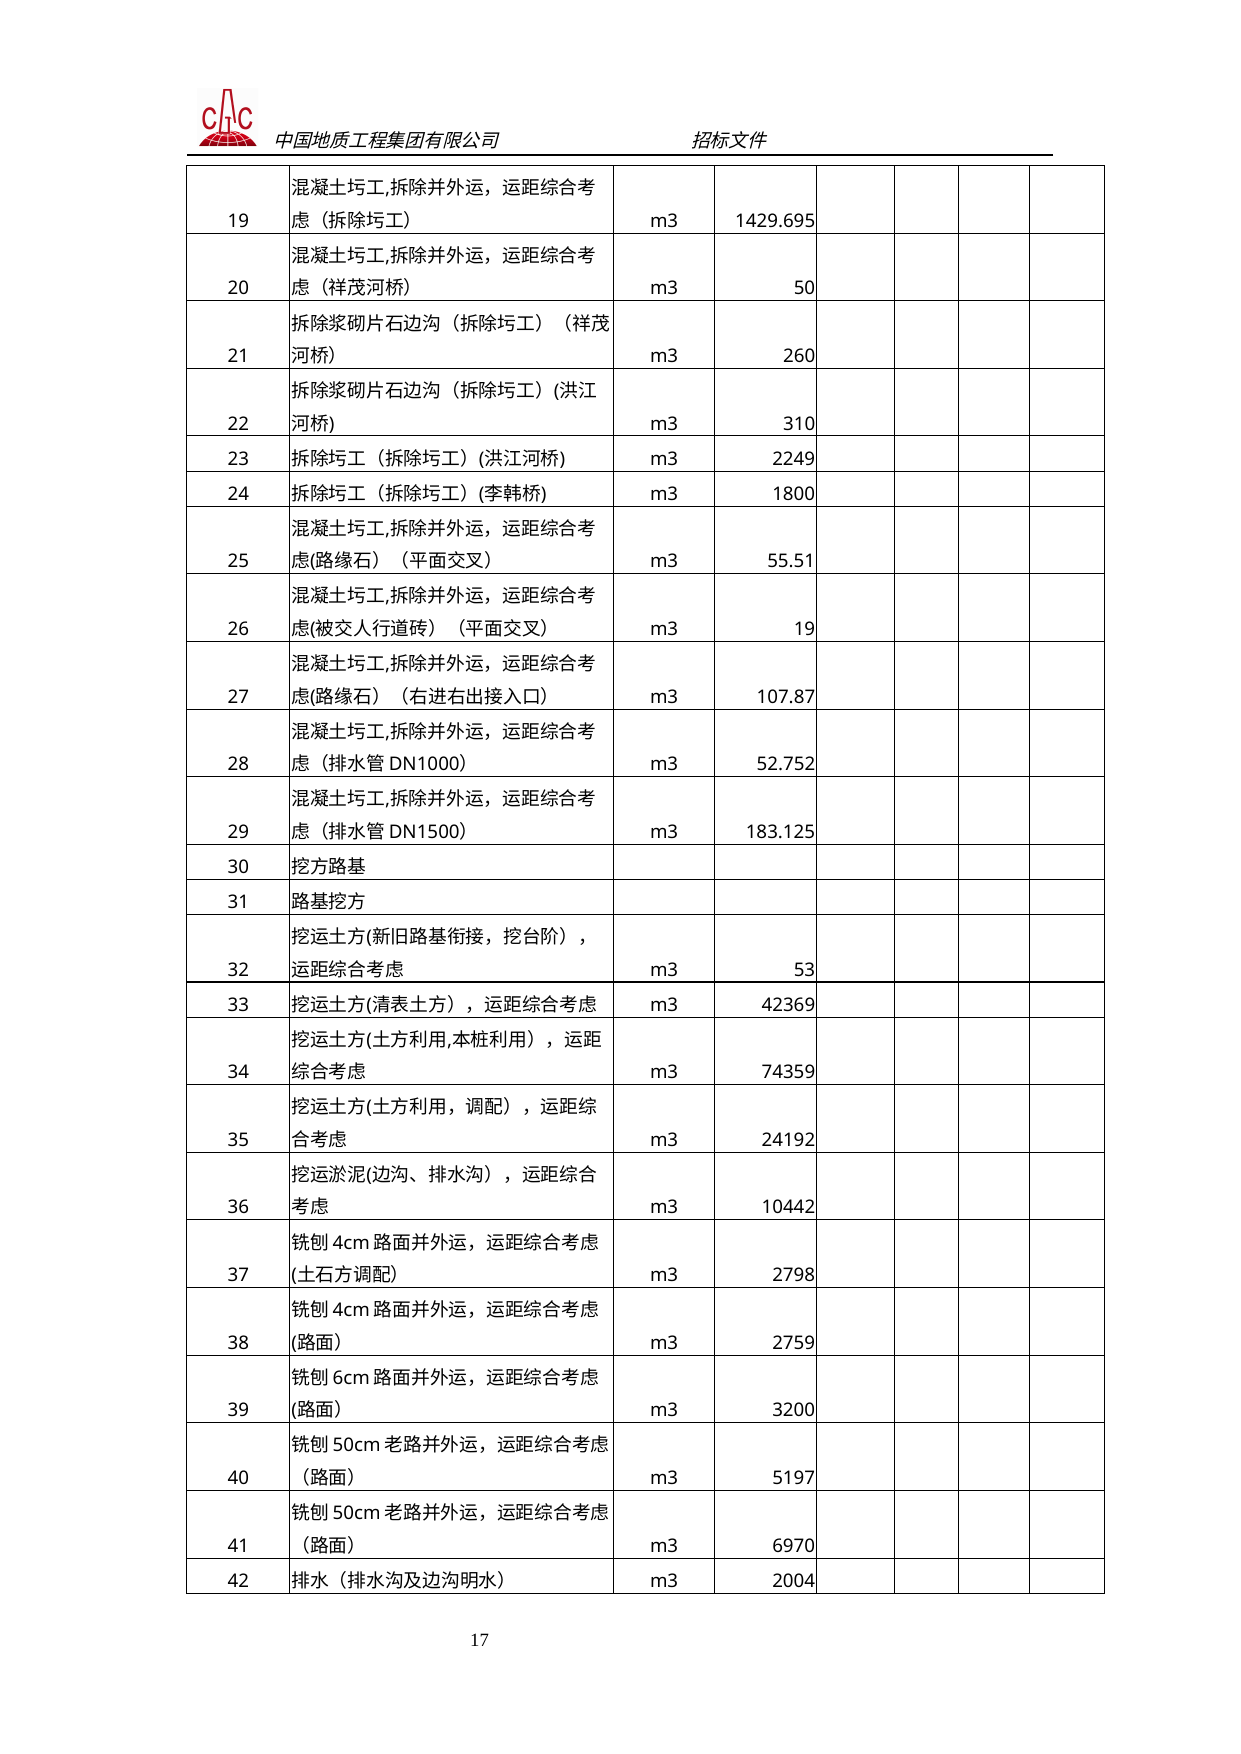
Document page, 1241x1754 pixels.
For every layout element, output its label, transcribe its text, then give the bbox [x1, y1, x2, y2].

table_cell [959, 1018, 1029, 1084]
table_cell [959, 472, 1029, 506]
table_cell [895, 710, 958, 776]
table_cell m3 [614, 1153, 714, 1219]
table_cell [959, 983, 1029, 1017]
table_cell [959, 777, 1029, 844]
table_cell [895, 507, 958, 573]
table_cell [1030, 369, 1104, 435]
table_cell m3 [614, 1085, 714, 1152]
table_cell m3 [614, 166, 714, 233]
table_cell [895, 1288, 958, 1354]
table_cell 2249 [715, 436, 816, 471]
table_cell [817, 845, 894, 879]
table_cell [895, 301, 958, 368]
table_cell 拆除圬工（拆除圬工）(李韩桥) [290, 472, 613, 506]
table_cell [817, 1085, 894, 1152]
table_cell 30 [187, 845, 289, 879]
table_cell m3 [614, 436, 714, 471]
table_cell [959, 642, 1029, 708]
table_cell [959, 574, 1029, 641]
table_cell 260 [715, 301, 816, 368]
table_cell [895, 1423, 958, 1490]
table_cell [1030, 1491, 1104, 1557]
table_cell 排水（排水沟及边沟明水） [290, 1559, 613, 1592]
table_cell [1030, 983, 1104, 1017]
table_cell [1030, 234, 1104, 300]
table_cell [959, 1491, 1029, 1557]
table_cell [817, 234, 894, 300]
table_cell [1030, 436, 1104, 471]
table_cell [817, 301, 894, 368]
table_cell [959, 1085, 1029, 1152]
table_cell [895, 983, 958, 1017]
table_cell m3 [614, 642, 714, 708]
table_cell 混凝土圬工,拆除并外运，运距综合考虑(被交人行道砖）（平面交叉） [290, 574, 613, 641]
table_cell 1429.695 [715, 166, 816, 233]
table_cell [1030, 574, 1104, 641]
table_cell 混凝土圬工,拆除并外运，运距综合考虑(路缘石）（右进右出接入口） [290, 642, 613, 708]
table_cell 铣刨6cm路面并外运，运距综合考虑(路面） [290, 1356, 613, 1422]
table_cell [1030, 845, 1104, 879]
table_cell 拆除圬工（拆除圬工）(洪江河桥) [290, 436, 613, 471]
table_cell [895, 1153, 958, 1219]
table_cell [817, 983, 894, 1017]
table_cell [1030, 1018, 1104, 1084]
table_cell [895, 574, 958, 641]
table_cell m3 [614, 472, 714, 506]
table_cell [959, 369, 1029, 435]
table_cell m3 [614, 234, 714, 300]
table_cell [959, 166, 1029, 233]
table_cell [959, 915, 1029, 981]
table_cell [959, 301, 1029, 368]
table_cell m3 [614, 1288, 714, 1354]
table_cell [1030, 1356, 1104, 1422]
table_cell m3 [614, 1356, 714, 1422]
table_cell [959, 880, 1029, 914]
table_cell 19 [715, 574, 816, 641]
table_cell [959, 1153, 1029, 1219]
table_cell 铣刨50cm老路并外运，运距综合考虑（路面） [290, 1423, 613, 1490]
table_cell 310 [715, 369, 816, 435]
table_cell 23 [187, 436, 289, 471]
table_cell [817, 710, 894, 776]
table_cell m3 [614, 1018, 714, 1084]
table_cell 路基挖方 [290, 880, 613, 914]
table_cell 33 [187, 983, 289, 1017]
table_cell m3 [614, 1559, 714, 1592]
table_cell 35 [187, 1085, 289, 1152]
table_cell [817, 1423, 894, 1490]
table_cell 24192 [715, 1085, 816, 1152]
table_cell 27 [187, 642, 289, 708]
table_cell [895, 436, 958, 471]
table_cell [817, 574, 894, 641]
table_cell [1030, 880, 1104, 914]
table_cell 55.51 [715, 507, 816, 573]
table_cell [895, 1220, 958, 1287]
table_cell 39 [187, 1356, 289, 1422]
table_cell 混凝土圬工,拆除并外运，运距综合考虑（祥茂河桥） [290, 234, 613, 300]
table_cell [1030, 472, 1104, 506]
table_cell [895, 166, 958, 233]
table_cell m3 [614, 301, 714, 368]
table_cell 32 [187, 915, 289, 981]
table_cell [1030, 1423, 1104, 1490]
table_cell [959, 1356, 1029, 1422]
table_cell 28 [187, 710, 289, 776]
table_cell [895, 472, 958, 506]
table_cell 3200 [715, 1356, 816, 1422]
table_cell 2004 [715, 1559, 816, 1592]
table_cell [1030, 1153, 1104, 1219]
table_cell [959, 436, 1029, 471]
table_cell [895, 1085, 958, 1152]
table_cell [895, 845, 958, 879]
table_cell m3 [614, 1423, 714, 1490]
table_cell 37 [187, 1220, 289, 1287]
table_cell 22 [187, 369, 289, 435]
table_cell [614, 880, 714, 914]
table_cell m3 [614, 915, 714, 981]
table_cell 2759 [715, 1288, 816, 1354]
table_cell 混凝土圬工,拆除并外运，运距综合考虑（排水管DN1000） [290, 710, 613, 776]
table_cell [1030, 1220, 1104, 1287]
table_cell 19 [187, 166, 289, 233]
table_cell m3 [614, 710, 714, 776]
table_cell [1030, 166, 1104, 233]
table_cell 50 [715, 234, 816, 300]
table_cell 10442 [715, 1153, 816, 1219]
table_cell 铣刨4cm路面并外运，运距综合考虑(土石方调配） [290, 1220, 613, 1287]
table_cell [1030, 642, 1104, 708]
table_cell 拆除浆砌片石边沟（拆除圬工）（祥茂河桥） [290, 301, 613, 368]
table_cell m3 [614, 1491, 714, 1557]
table_cell [895, 234, 958, 300]
table_cell [959, 507, 1029, 573]
table_cell [895, 1356, 958, 1422]
table_cell [895, 777, 958, 844]
table_cell [895, 1491, 958, 1557]
table_cell [1030, 777, 1104, 844]
table_cell [817, 472, 894, 506]
table_cell 42 [187, 1559, 289, 1592]
table_cell [1030, 507, 1104, 573]
table_cell [895, 369, 958, 435]
table_cell 24 [187, 472, 289, 506]
table_cell 挖运土方(新旧路基衔接，挖台阶），运距综合考虑 [290, 915, 613, 981]
table_cell [1030, 1559, 1104, 1592]
table_cell m3 [614, 1220, 714, 1287]
table_cell [817, 436, 894, 471]
table_cell m3 [614, 574, 714, 641]
table_cell 2798 [715, 1220, 816, 1287]
table_cell [817, 915, 894, 981]
table_cell 混凝土圬工,拆除并外运，运距综合考虑（拆除圬工） [290, 166, 613, 233]
table_cell [959, 845, 1029, 879]
table_cell [817, 507, 894, 573]
table_cell 52.752 [715, 710, 816, 776]
table_cell [817, 1491, 894, 1557]
table_cell 20 [187, 234, 289, 300]
table_cell [614, 845, 714, 879]
table_cell 42369 [715, 983, 816, 1017]
table_cell [817, 1018, 894, 1084]
table_cell [817, 642, 894, 708]
table_cell [817, 369, 894, 435]
table_cell m3 [614, 369, 714, 435]
table_cell [1030, 1288, 1104, 1354]
table_cell 5197 [715, 1423, 816, 1490]
table_cell 挖运土方(土方利用,本桩利用），运距综合考虑 [290, 1018, 613, 1084]
table_cell 40 [187, 1423, 289, 1490]
table_cell [715, 880, 816, 914]
table_cell m3 [614, 983, 714, 1017]
table_cell [959, 1423, 1029, 1490]
table_cell 混凝土圬工,拆除并外运，运距综合考虑（排水管DN1500） [290, 777, 613, 844]
table_cell [817, 1559, 894, 1592]
table_cell 挖方路基 [290, 845, 613, 879]
table_cell 34 [187, 1018, 289, 1084]
table_cell 26 [187, 574, 289, 641]
table_cell 混凝土圬工,拆除并外运，运距综合考虑(路缘石）（平面交叉） [290, 507, 613, 573]
table_cell 6970 [715, 1491, 816, 1557]
table_cell [959, 1288, 1029, 1354]
table_cell m3 [614, 507, 714, 573]
table_cell [895, 1018, 958, 1084]
table_cell [895, 880, 958, 914]
table_cell [1030, 1085, 1104, 1152]
table_cell 1800 [715, 472, 816, 506]
table_cell [817, 166, 894, 233]
table_cell [715, 845, 816, 879]
picture [197, 88, 259, 147]
table_cell [1030, 710, 1104, 776]
table_cell 107.87 [715, 642, 816, 708]
table_cell [817, 1356, 894, 1422]
table_cell 挖运土方(土方利用，调配），运距综合考虑 [290, 1085, 613, 1152]
table_cell 53 [715, 915, 816, 981]
table_cell [895, 1559, 958, 1592]
table_cell 38 [187, 1288, 289, 1354]
table_cell [817, 777, 894, 844]
table_cell [895, 915, 958, 981]
table_cell [959, 1220, 1029, 1287]
table_cell 铣刨4cm路面并外运，运距综合考虑(路面） [290, 1288, 613, 1354]
table_cell [895, 642, 958, 708]
table_cell 铣刨50cm老路并外运，运距综合考虑（路面） [290, 1491, 613, 1557]
table_cell 29 [187, 777, 289, 844]
table_cell 25 [187, 507, 289, 573]
table_cell 拆除浆砌片石边沟（拆除圬工）(洪江河桥) [290, 369, 613, 435]
table_cell 36 [187, 1153, 289, 1219]
table_cell [959, 710, 1029, 776]
table_cell [817, 880, 894, 914]
table_cell 74359 [715, 1018, 816, 1084]
table_cell [817, 1220, 894, 1287]
table_cell [817, 1153, 894, 1219]
table_cell 41 [187, 1491, 289, 1557]
table_cell 21 [187, 301, 289, 368]
table_cell m3 [614, 777, 714, 844]
table_cell 183.125 [715, 777, 816, 844]
table_cell [1030, 915, 1104, 981]
table_cell 挖运土方(清表土方），运距综合考虑 [290, 983, 613, 1017]
table_cell 31 [187, 880, 289, 914]
table_cell 挖运淤泥(边沟、排水沟），运距综合考虑 [290, 1153, 613, 1219]
table_cell [959, 1559, 1029, 1592]
table_cell [817, 1288, 894, 1354]
table_cell [1030, 301, 1104, 368]
table_cell [959, 234, 1029, 300]
